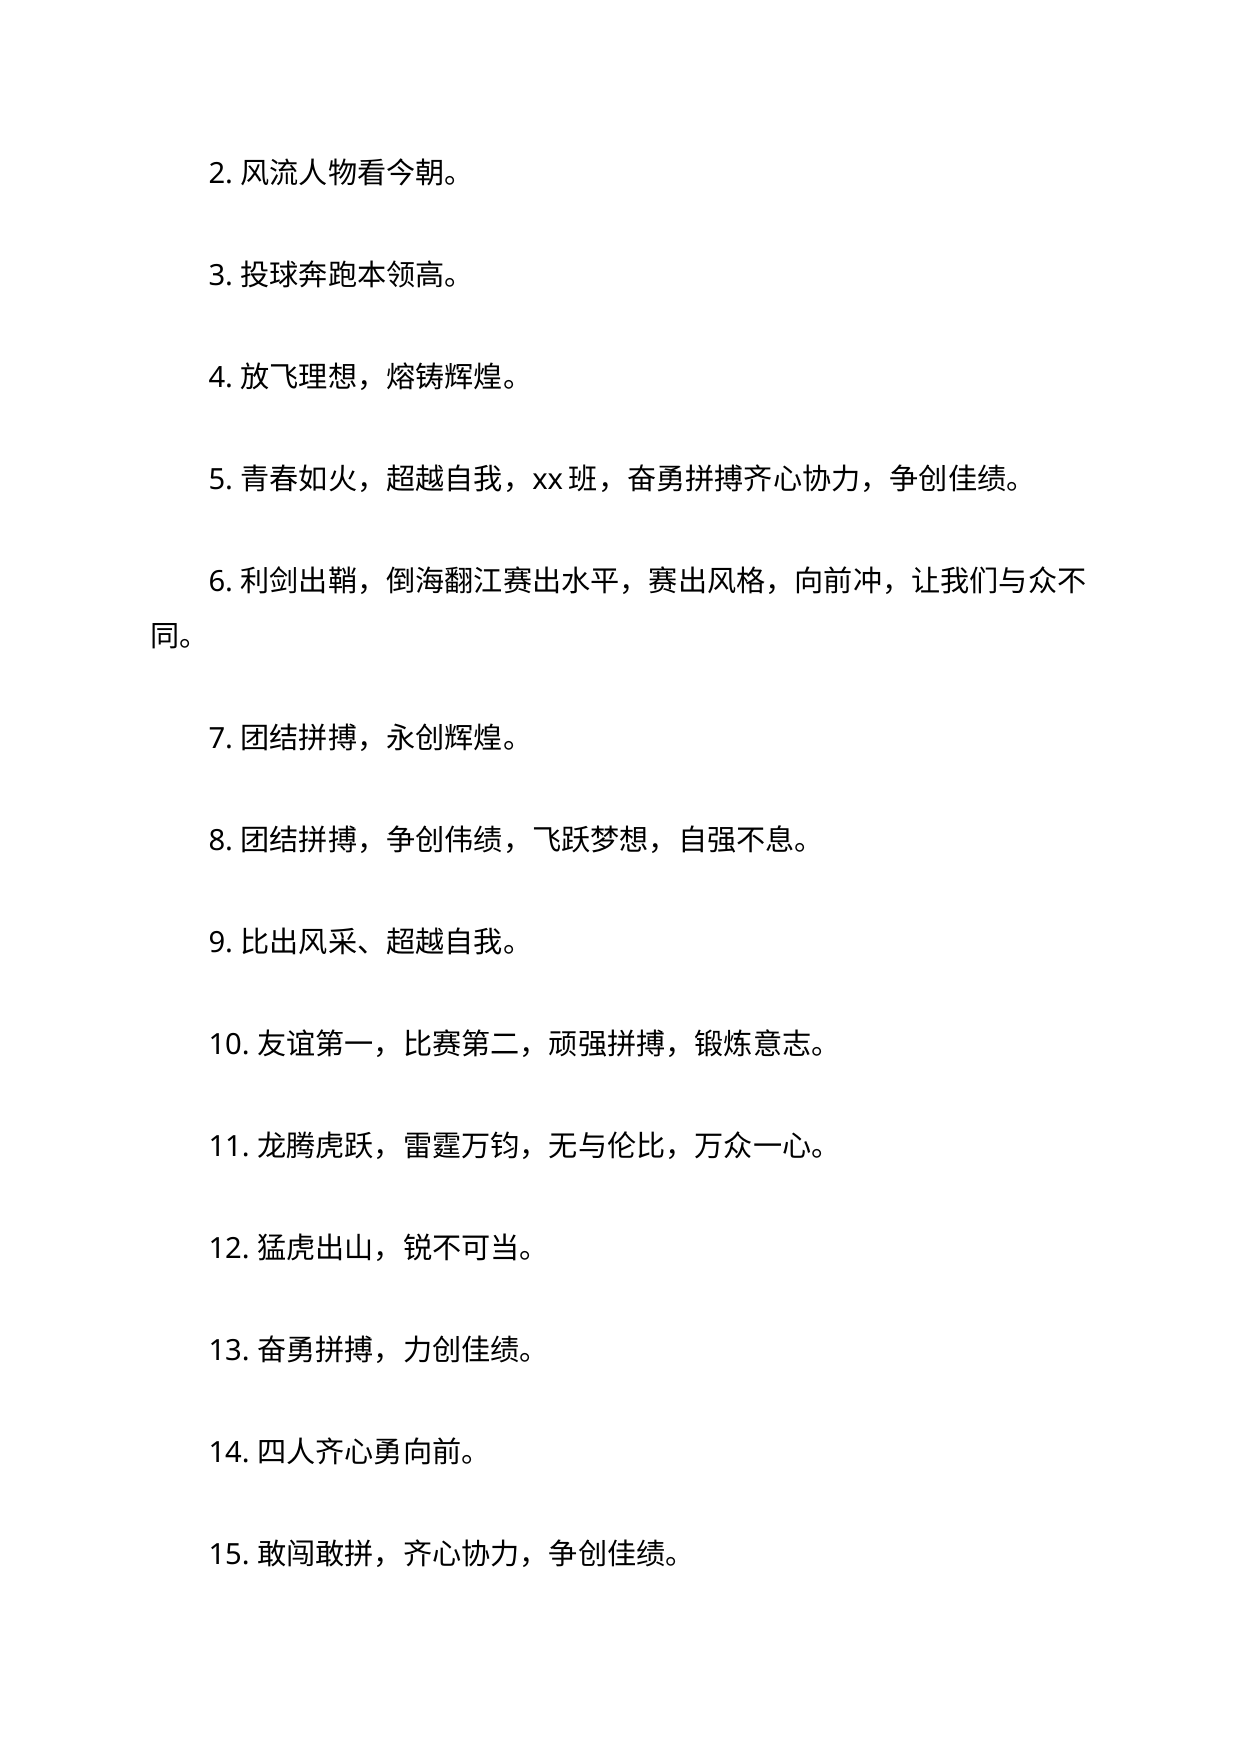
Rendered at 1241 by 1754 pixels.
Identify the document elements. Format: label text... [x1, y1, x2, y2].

text 10. 友谊第一，比赛第二，顽强拼搏，锻炼意志。 [150, 1021, 1090, 1063]
text 14. 四人齐心勇向前。 [150, 1428, 1090, 1471]
text 9. 比出风采、超越自我。 [150, 919, 1090, 961]
text 4. 放飞理想，熔铸辉煌。 [150, 354, 1090, 396]
text 12. 猛虎出山，锐不可当。 [150, 1224, 1090, 1267]
text 11. 龙腾虎跃，雷霆万钧，无与伦比，万众一心。 [150, 1123, 1090, 1165]
text 5. 青春如火，超越自我，xx班，奋勇拼搏齐心协力，争创佳绩。 [150, 456, 1090, 498]
text 7. 团结拼搏，永创辉煌。 [150, 715, 1090, 757]
text 3. 投球奔跑本领高。 [150, 252, 1090, 294]
text 13. 奋勇拼搏，力创佳绩。 [150, 1327, 1090, 1369]
text 6. 利剑出鞘，倒海翻江赛出水平，赛出风格，向前冲，让我们与众不同。 [150, 558, 1090, 655]
text 8. 团结拼搏，争创伟绩，飞跃梦想，自强不息。 [150, 817, 1090, 859]
text 15. 敢闯敢拼，齐心协力，争创佳绩。 [150, 1531, 1090, 1573]
text 2. 风流人物看今朝。 [150, 150, 1090, 192]
